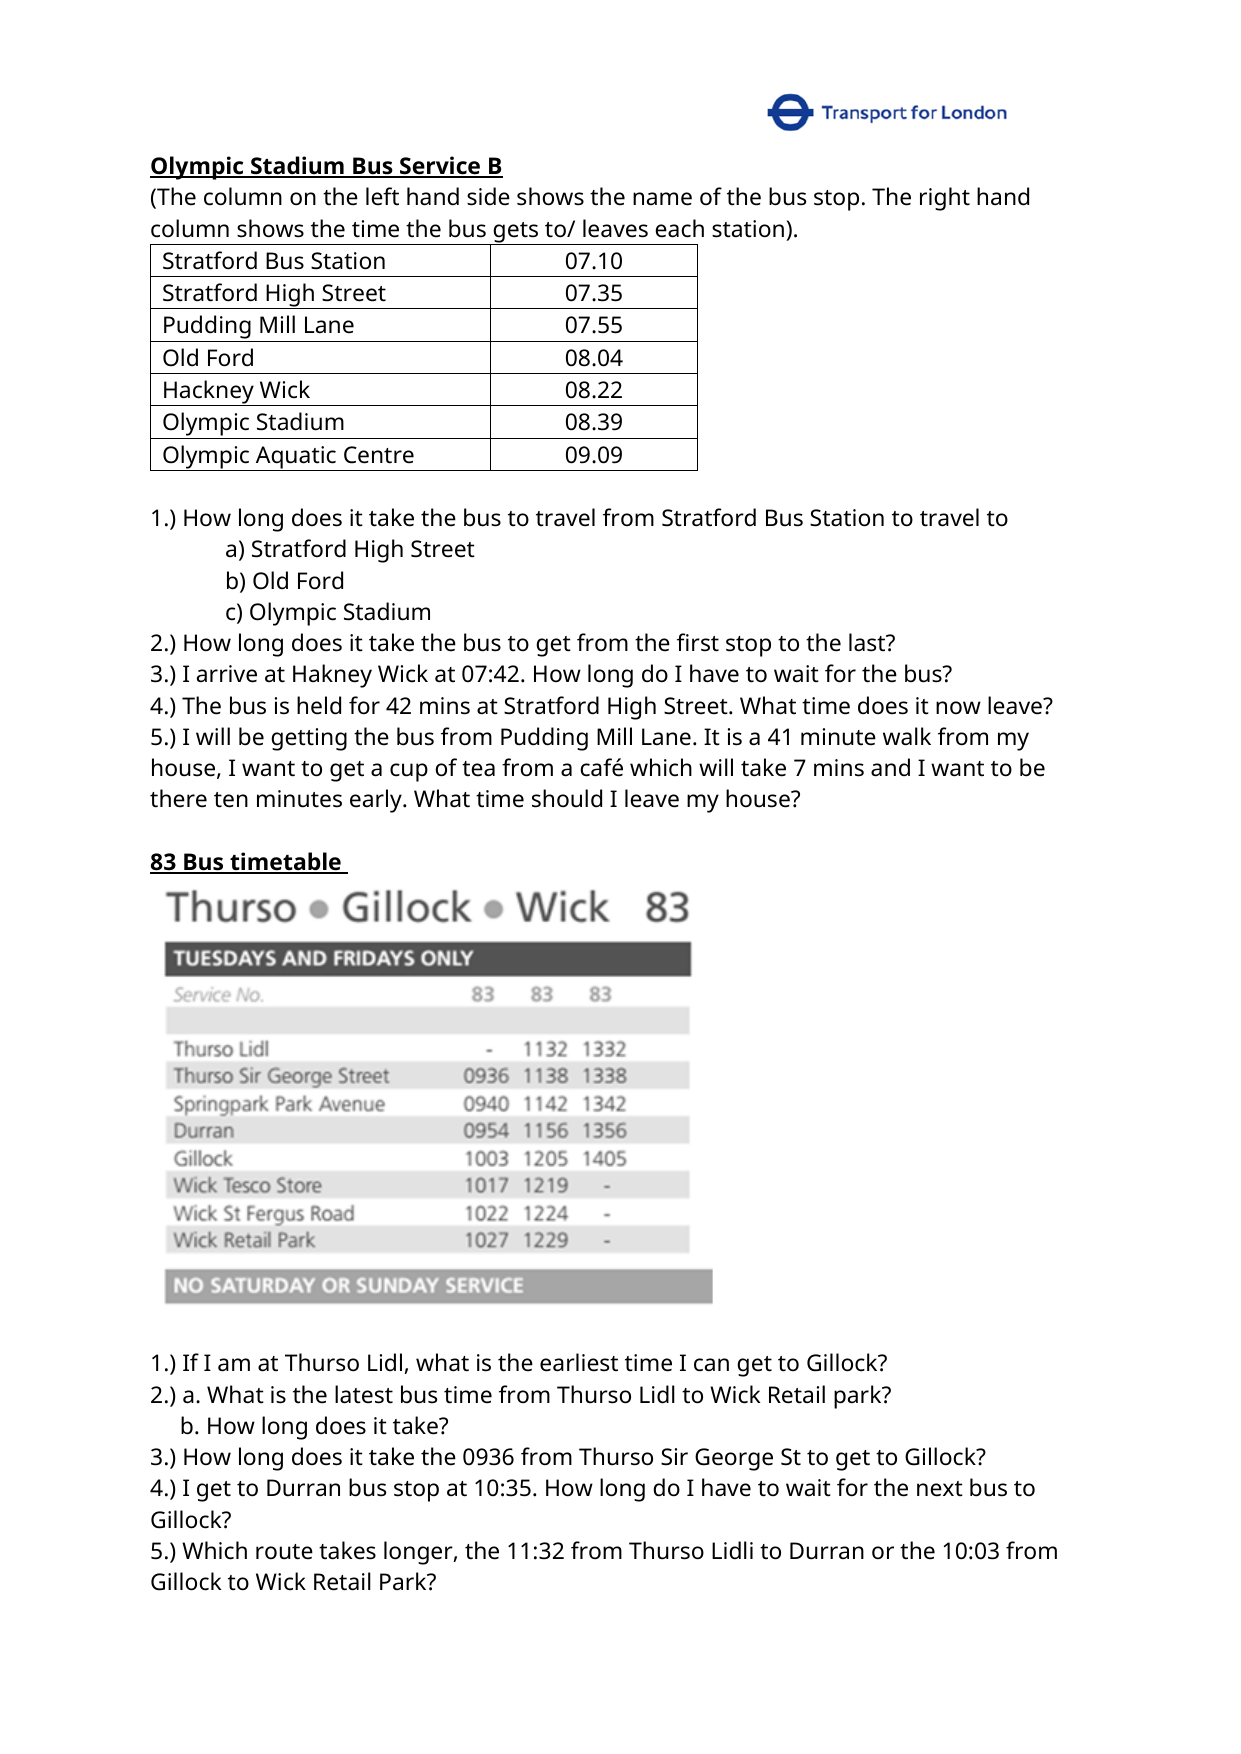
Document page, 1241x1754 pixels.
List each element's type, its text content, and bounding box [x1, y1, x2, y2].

text (The column on the left hand side shows the name of the bus stop. The right hand column shows the time the bus gets to/ leaves each station). [150, 181, 1090, 244]
picture [758, 81, 1023, 149]
table_cell Stratford High Street [151, 277, 490, 308]
table_cell 07.55 [491, 309, 697, 341]
text a) Stratford High Street [150, 533, 1090, 564]
table_cell 08.04 [491, 342, 697, 373]
text 2.) a. What is the latest bus time from Thurso Lidl to Wick Retail park? [150, 1379, 1090, 1410]
table_cell 08.39 [491, 406, 697, 437]
text 5.) I will be getting the bus from Pudding Mill Lane. It is a 41 minute walk from my house, I want to get a cup of tea from a café which will take 7 mins and I want to be there ten minutes early. What time should I leave my house? [150, 721, 1090, 814]
table_cell 07.35 [491, 277, 697, 308]
table_header Stratford Bus Station [151, 245, 490, 276]
text 3.) I arrive at Hakney Wick at 07:42. How long do I have to wait for the bus? [150, 658, 1090, 689]
table_cell Old Ford [151, 342, 490, 373]
table_cell Pudding Mill Lane [151, 309, 490, 341]
text 4.) The bus is held for 42 mins at Stratford High Street. What time does it now leave? [150, 689, 1090, 721]
table_cell 09.09 [491, 439, 697, 470]
table_cell Olympic Stadium [151, 406, 490, 437]
table_header 07.10 [491, 245, 697, 276]
text 3.) How long does it take the 0936 from Thurso Sir George St to get to Gillock? [150, 1441, 1090, 1472]
table_cell Hackney Wick [151, 374, 490, 405]
table_cell 08.22 [491, 374, 697, 405]
text 83 Bus timetable [150, 846, 1090, 877]
text 1.) If I am at Thurso Lidl, what is the earliest time I can get to Gillock? [150, 1347, 1090, 1379]
text b) Old Ford [150, 564, 1090, 596]
text 2.) How long does it take the bus to get from the first stop to the last? [150, 627, 1090, 658]
text 1.) How long does it take the bus to travel from Stratford Bus Station to travel to [150, 502, 1090, 533]
table_cell Olympic Aquatic Centre [151, 439, 490, 470]
text 5.) Which route takes longer, the 11:32 from Thurso Lidli to Durran or the 10:03 from Gillock to Wick Retail Park? [150, 1535, 1090, 1597]
text Olympic Stadium Bus Service B [150, 150, 1090, 181]
text c) Olympic Stadium [150, 596, 1090, 627]
text b. How long does it take? [150, 1410, 1090, 1441]
text 4.) I get to Durran bus stop at 10:35. How long do I have to wait for the next bus to Gillock? [150, 1472, 1090, 1535]
